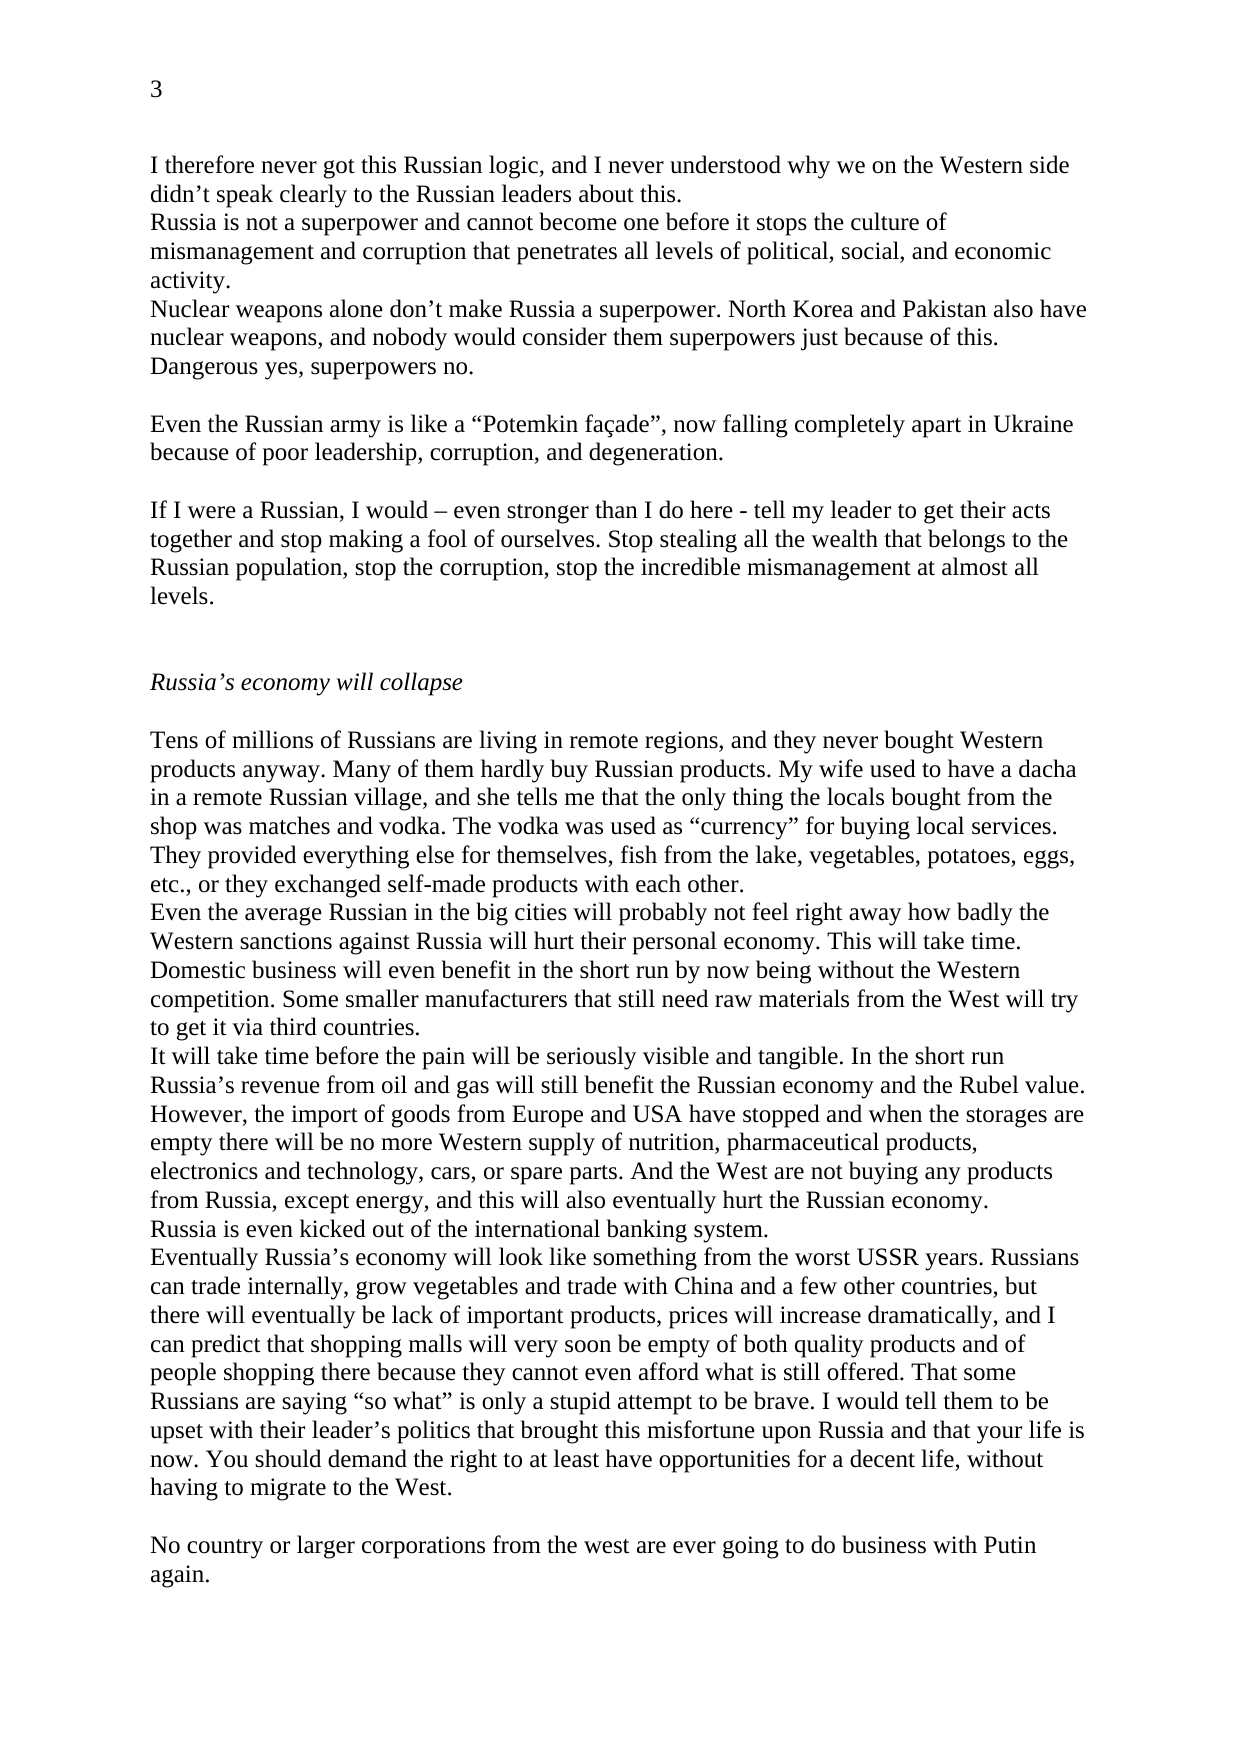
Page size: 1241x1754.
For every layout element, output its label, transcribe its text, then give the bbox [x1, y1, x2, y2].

text Even the Russian army is like a “Potemkin façade”, now falling completely apart in Ukraine because of poor leadership, corruption, and degeneration. [150, 409, 1090, 466]
text Eventually Russia’s economy will look like something from the worst USSR years. Russians can trade internally, grow vegetables and trade with China and a few other countries, but there will eventually be lack of important products, prices will increase dramatically, and I can predict that shopping malls will very soon be empty of both quality products and of people shopping there because they cannot even afford what is still offered. That some Russians are saying “so what” is only a stupid attempt to be brave. I would tell them to be upset with their leader’s politics that brought this misfortune upon Russia and that your life is now. You should demand the right to at least have opportunities for a decent life, without having to migrate to the West. [150, 1242, 1090, 1501]
text Russia is even kicked out of the international banking system. [150, 1214, 1090, 1242]
text Even the average Russian in the big cities will probably not feel right away how badly the Western sanctions against Russia will hurt their personal economy. This will take time. Domestic business will even benefit in the short run by now being without the Western competition. Some smaller manufacturers that still need raw materials from the West will try to get it via third countries. [150, 897, 1090, 1041]
text I therefore never got this Russian logic, and I never understood why we on the Western side didn’t speak clearly to the Russian leaders about this. [150, 150, 1090, 207]
text Russia is not a superpower and cannot become one before it stops the culture of mismanagement and corruption that penetrates all levels of political, social, and economic activity. [150, 207, 1090, 294]
text No country or larger corporations from the west are ever going to do business with Putin again. [150, 1530, 1090, 1587]
text It will take time before the pain will be seriously visible and tangible. In the short run Russia’s revenue from oil and gas will still benefit the Russian economy and the Rubel value. [150, 1041, 1090, 1099]
text Nuclear weapons alone don’t make Russia a superpower. North Korea and Pakistan also have nuclear weapons, and nobody would consider them superpowers just because of this. Dangerous yes, superpowers no. [150, 294, 1090, 380]
text Tens of millions of Russians are living in remote regions, and they never bought Western products anyway. Many of them hardly buy Russian products. My wife used to have a dacha in a remote Russian village, and she tells me that the only thing the locals bought from the shop was matches and vodka. The vodka was used as “currency” for buying local services. They provided everything else for themselves, fish from the lake, vegetables, potatoes, eggs, etc., or they exchanged self-made products with each other. [150, 725, 1090, 897]
text Russia’s economy will collapse [150, 667, 1090, 696]
text However, the import of goods from Europe and USA have stopped and when the storages are empty there will be no more Western supply of nutrition, pharmaceutical products, electronics and technology, cars, or spare parts. And the West are not buying any products from Russia, except energy, and this will also eventually hurt the Russian economy. [150, 1099, 1090, 1214]
text If I were a Russian, I would – even stronger than I do here - tell my leader to get their acts together and stop making a fool of ourselves. Stop stealing all the wealth that belongs to the Russian population, stop the corruption, stop the incredible mismanagement at almost all levels. [150, 495, 1090, 610]
